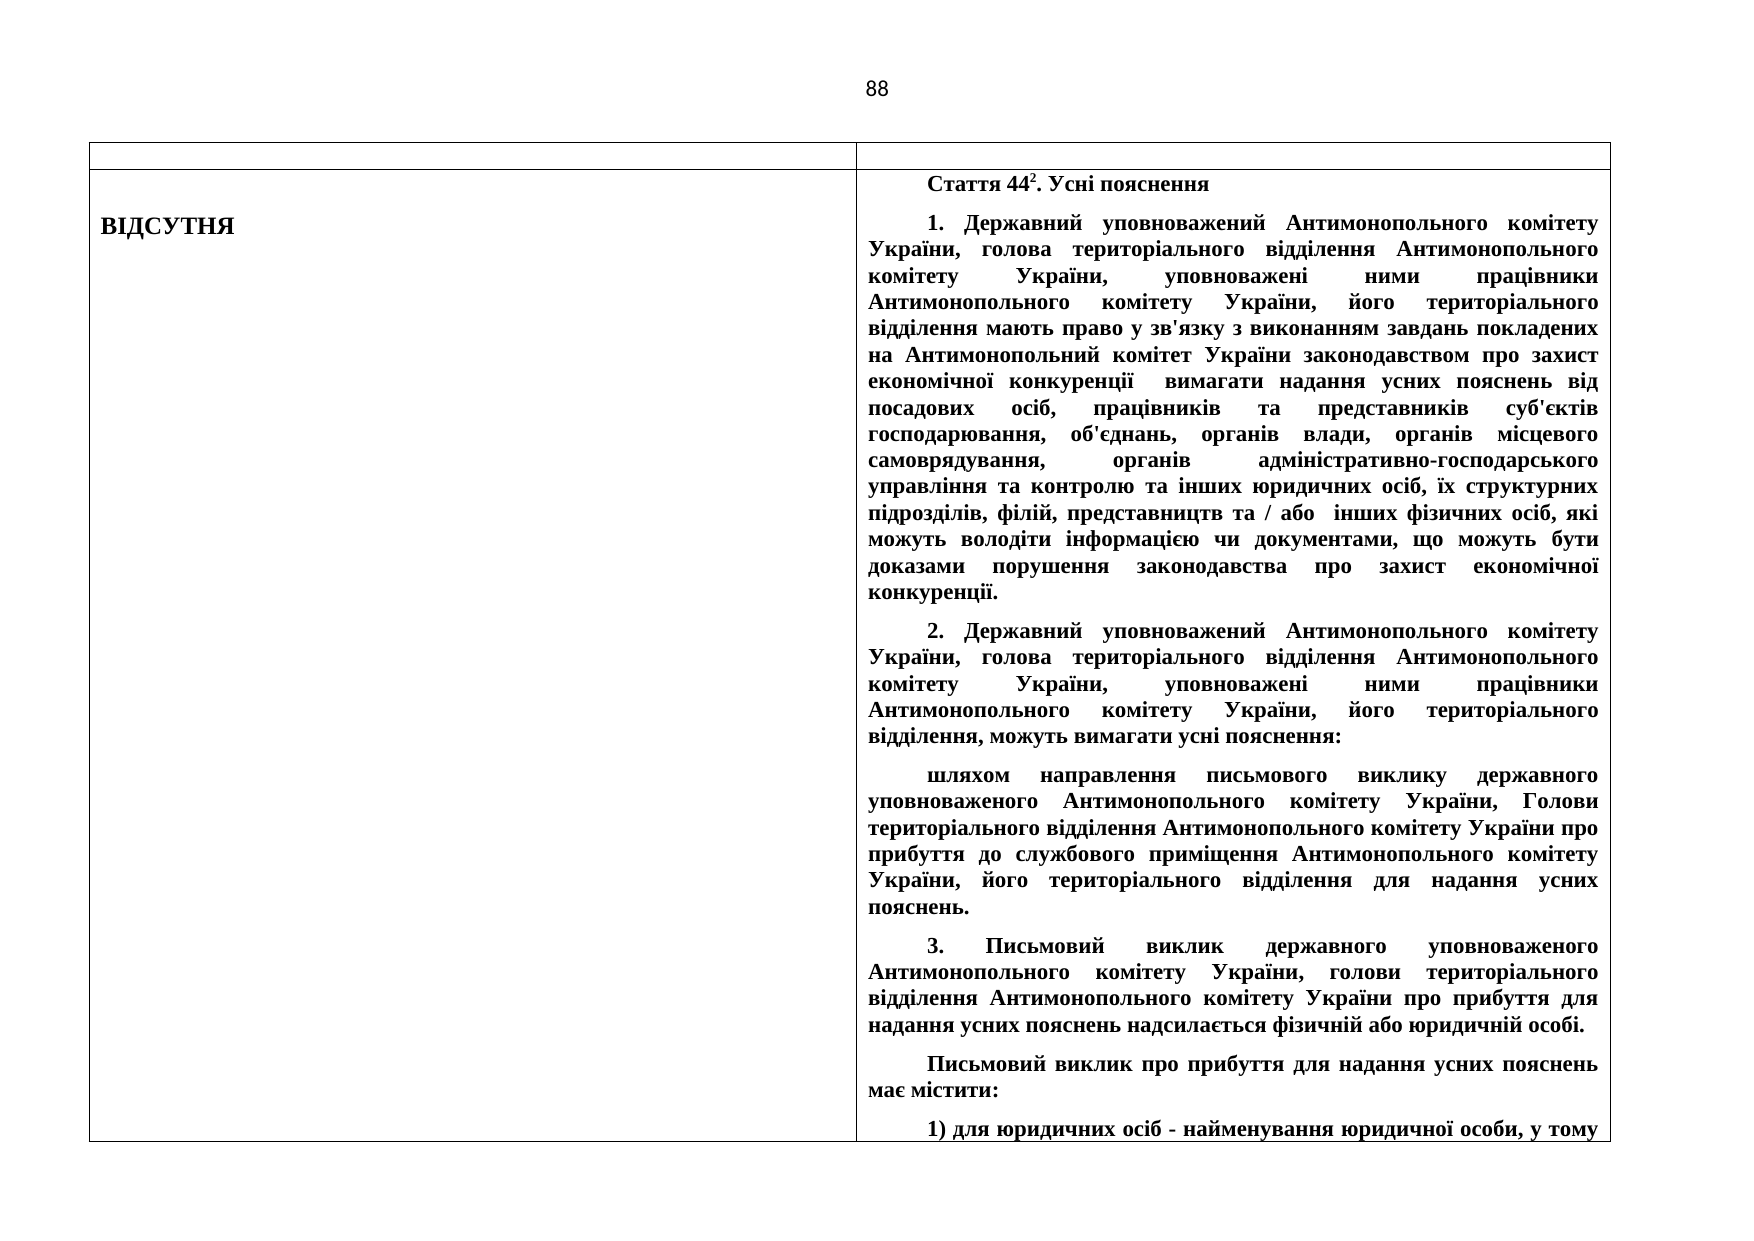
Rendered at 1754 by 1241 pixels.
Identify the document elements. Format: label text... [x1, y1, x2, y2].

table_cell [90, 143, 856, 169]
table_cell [857, 170, 1610, 1141]
table_cell ВІДСУТНЯ [90, 170, 856, 1141]
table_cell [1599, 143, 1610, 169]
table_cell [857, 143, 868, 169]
